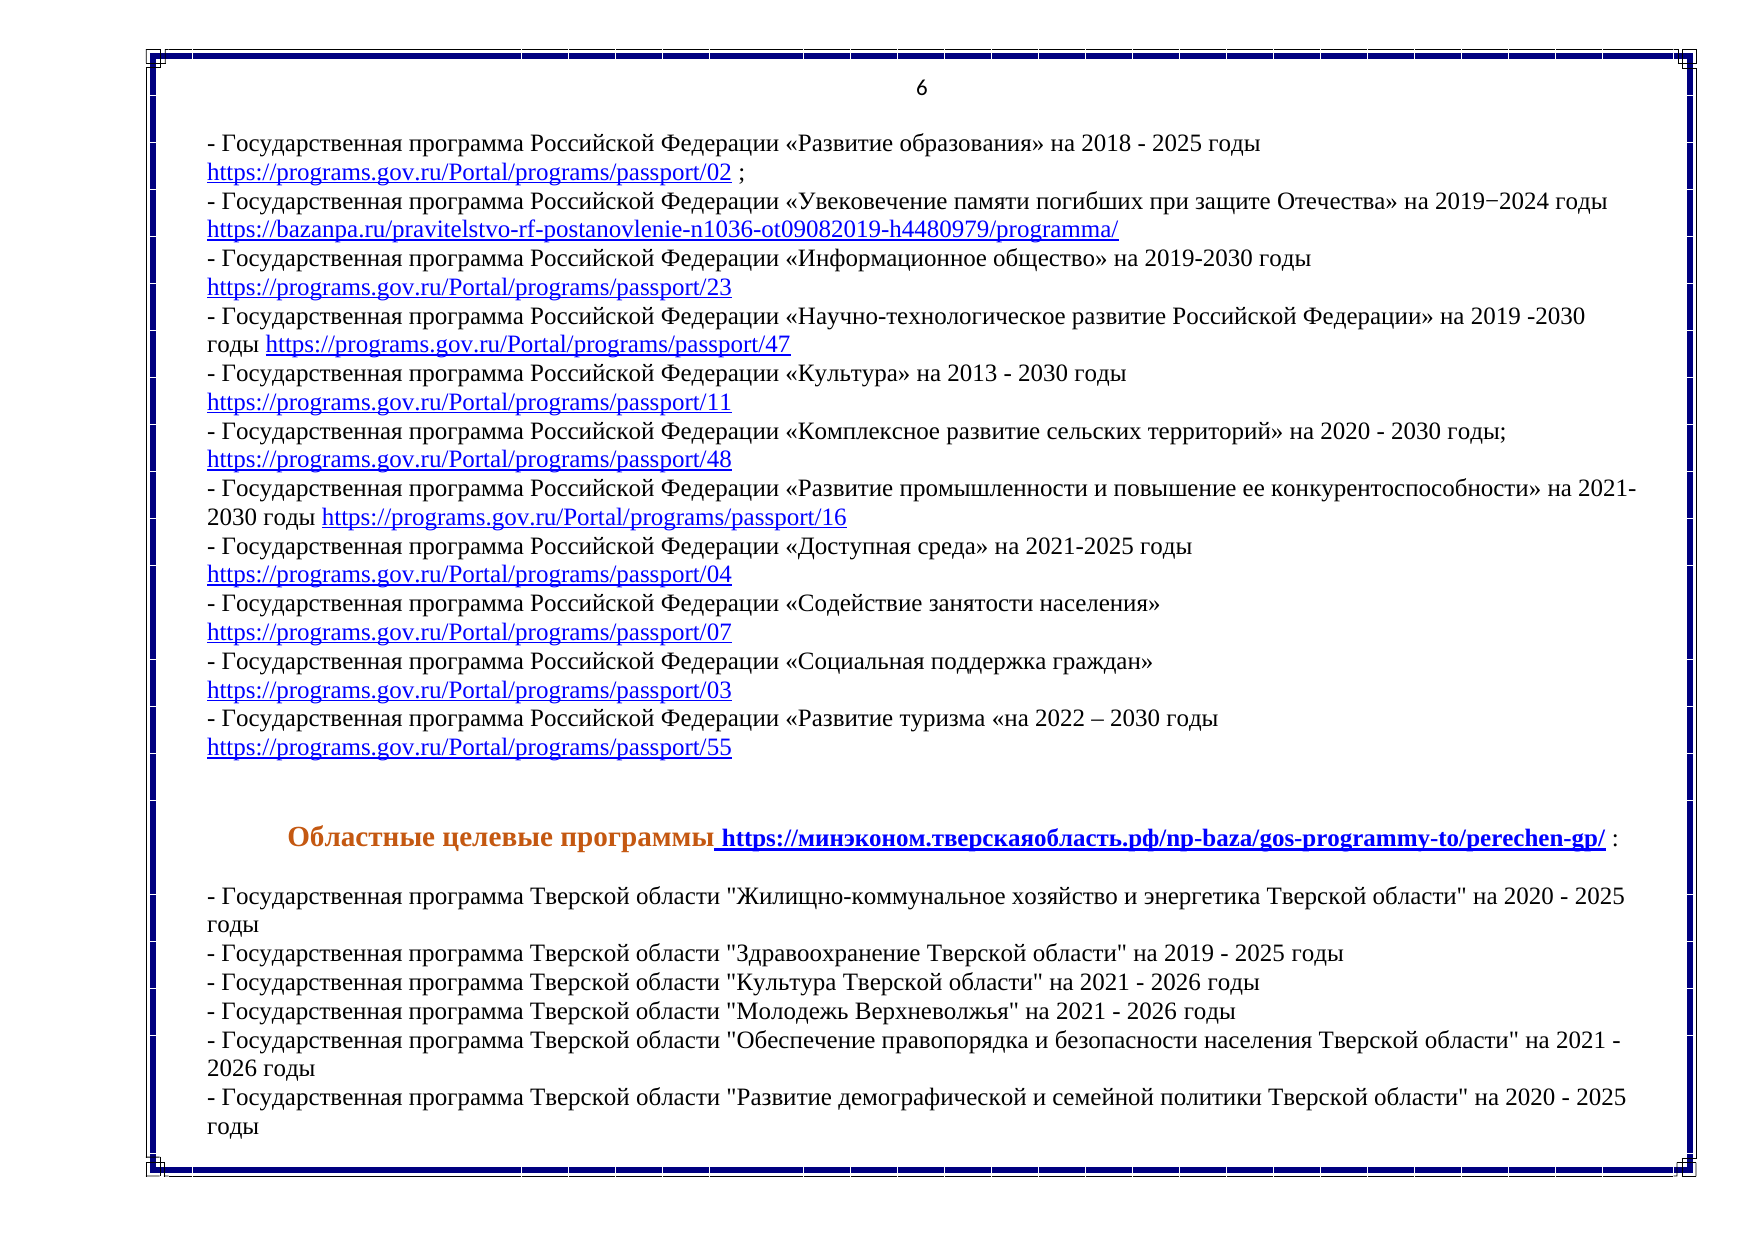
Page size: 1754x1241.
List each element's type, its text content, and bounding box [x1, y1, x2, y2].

list Государственная программа Российской Федерации «Комплексное развитие сельских территорий» на 2020 - 2030 годы; https://programs.gov.ru/Portal/programs/passport/48 [207, 416, 1507, 473]
list Государственная программа Российской Федерации «Научно-технологическое развитие Российской Федерации» на 2019 -2030 годы https://programs.gov.ru/Portal/programs/passport/47 [207, 301, 1586, 358]
list Государственная программа Тверской области "Здравоохранение Тверской области" на 2019 - 2025 годы [207, 938, 1677, 967]
list Государственная программа Тверской области "Культура Тверской области" на 2021 - 2026 годы [207, 967, 1677, 996]
list Государственная программа Тверской области "Жилищно-коммунальное хозяйство и энергетика Тверской области" на 2020 - 2025 годы [207, 881, 1626, 938]
list Государственная программа Российской Федерации «Развитие промышленности и повышение ее конкурентоспособности» на 2021- 2030 годы https://programs.gov.ru/Portal/programs/passport/16 [207, 473, 1637, 531]
list Государственная программа Российской Федерации «Развитие образования» на 2018 - 2025 годы https://programs.gov.ru/Portal/programs/passport/02 ; [207, 128, 1261, 186]
list Государственная программа Российской Федерации «Доступная среда» на 2021-2025 годы https://programs.gov.ru/Portal/programs/passport/04 [207, 531, 1193, 588]
list Государственная программа Тверской области "Обеспечение правопорядка и безопасности населения Тверской области" на 2021 - 2026 годы [207, 1025, 1621, 1082]
list Государственная программа Российской Федерации «Культура» на 2013 - 2030 годы https://programs.gov.ru/Portal/programs/passport/11 [207, 358, 1127, 416]
text Областные целевые программы https://минэконом.тверскаяобласть.рф/np-baza/gos-programmy-to/perechen-gp/ : [287, 819, 1677, 853]
list Государственная программа Российской Федерации «Информационное общество» на 2019-2030 годы https://programs.gov.ru/Portal/programs/passport/23 [207, 243, 1312, 301]
list Государственная программа Российской Федерации «Развитие туризма «на 2022 – 2030 годы https://programs.gov.ru/Portal/programs/passport/55 [207, 703, 1219, 761]
list Государственная программа Тверской области "Молодежь Верхневолжья" на 2021 - 2026 годы [207, 996, 1677, 1025]
list Государственная программа Тверской области "Развитие демографической и семейной политики Тверской области" на 2020 - 2025 годы [207, 1082, 1627, 1140]
list Государственная программа Российской Федерации «Содействие занятости населения» https://programs.gov.ru/Portal/programs/passport/07 [207, 588, 1161, 646]
list Государственная программа Российской Федерации «Увековечение памяти погибших при защите Отечества» на 2019−2024 годы https://bazanpa.ru/pravitelstvo-rf-postanovlenie-n1036-ot09082019-h4480979/programma/ [207, 186, 1608, 243]
list Государственная программа Российской Федерации «Социальная поддержка граждан» https://programs.gov.ru/Portal/programs/passport/03 [207, 646, 1154, 703]
text 6 [167, 73, 1676, 101]
